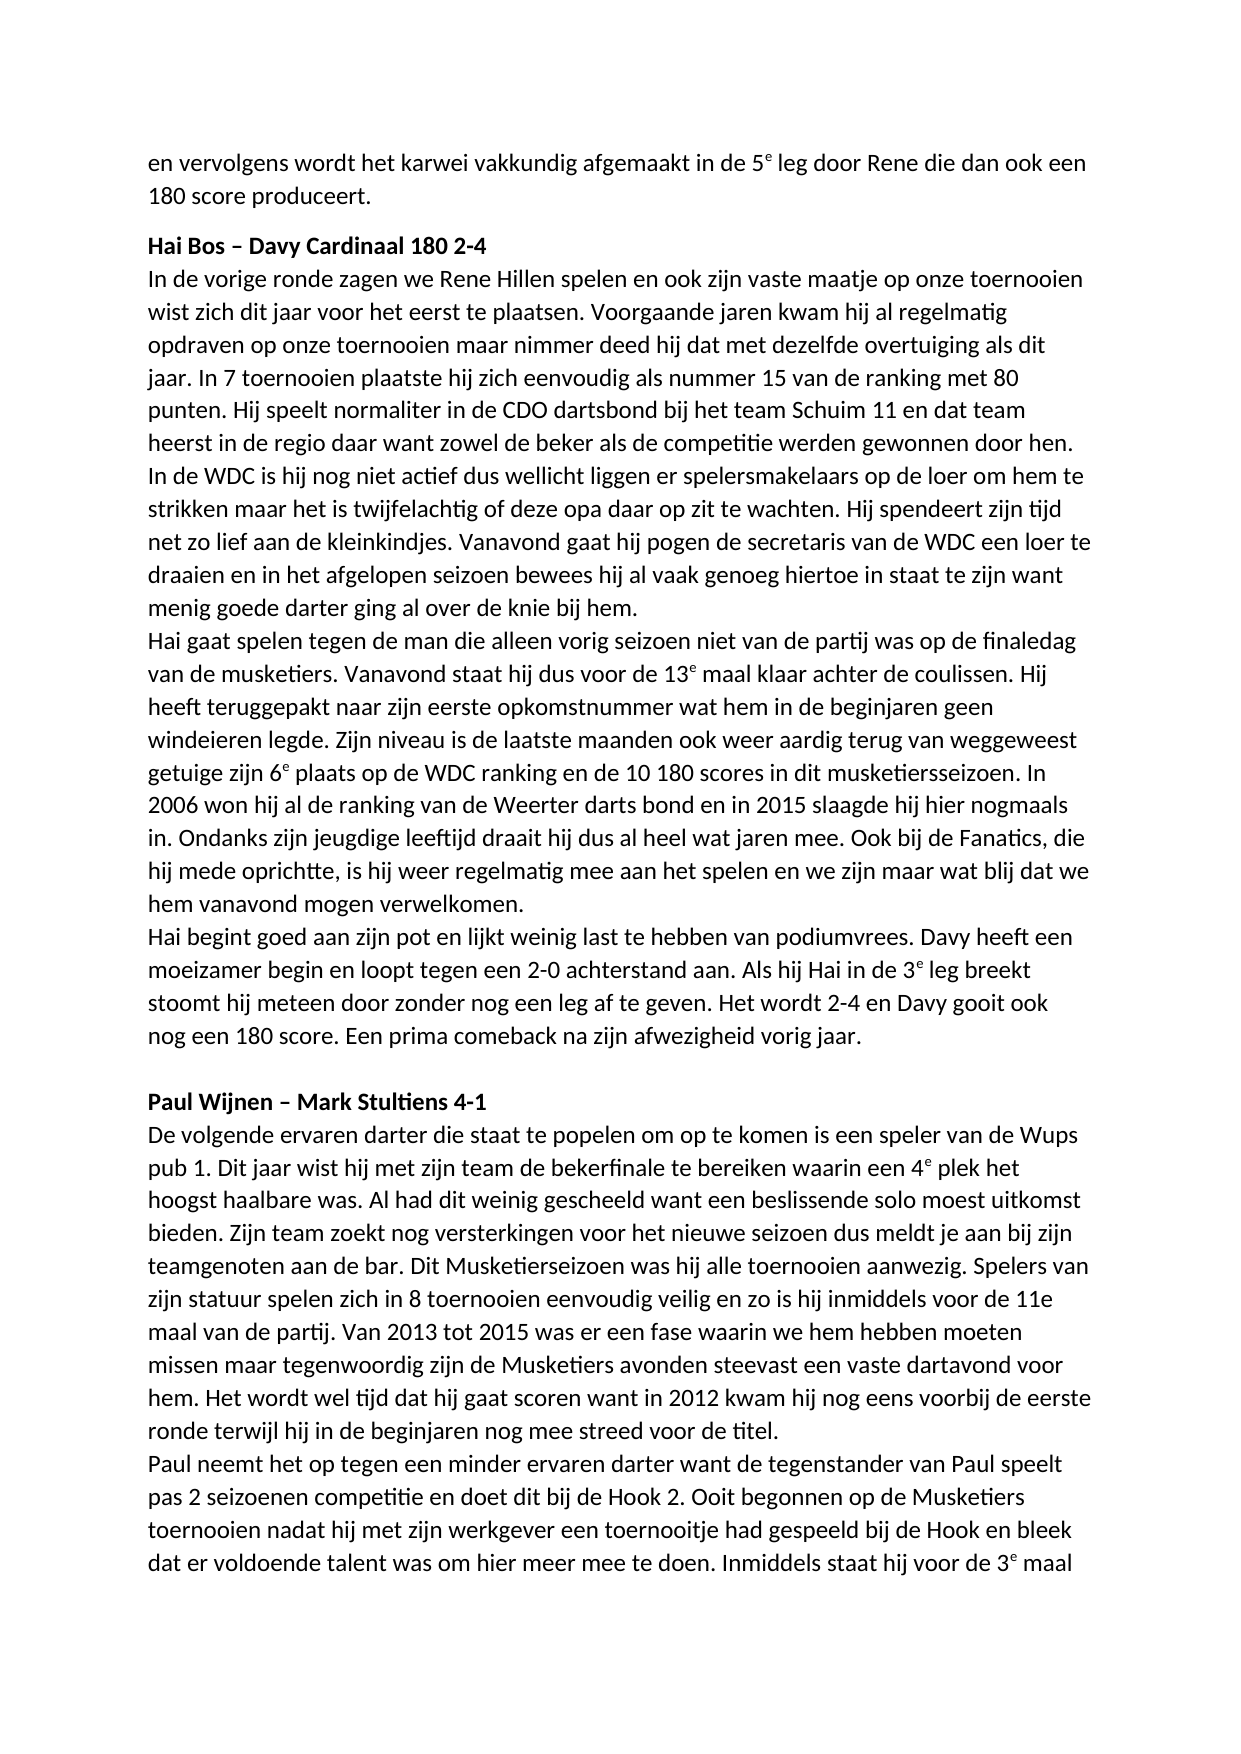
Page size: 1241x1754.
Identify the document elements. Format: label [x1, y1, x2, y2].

text [148, 148, 1093, 211]
text [148, 230, 1093, 1577]
